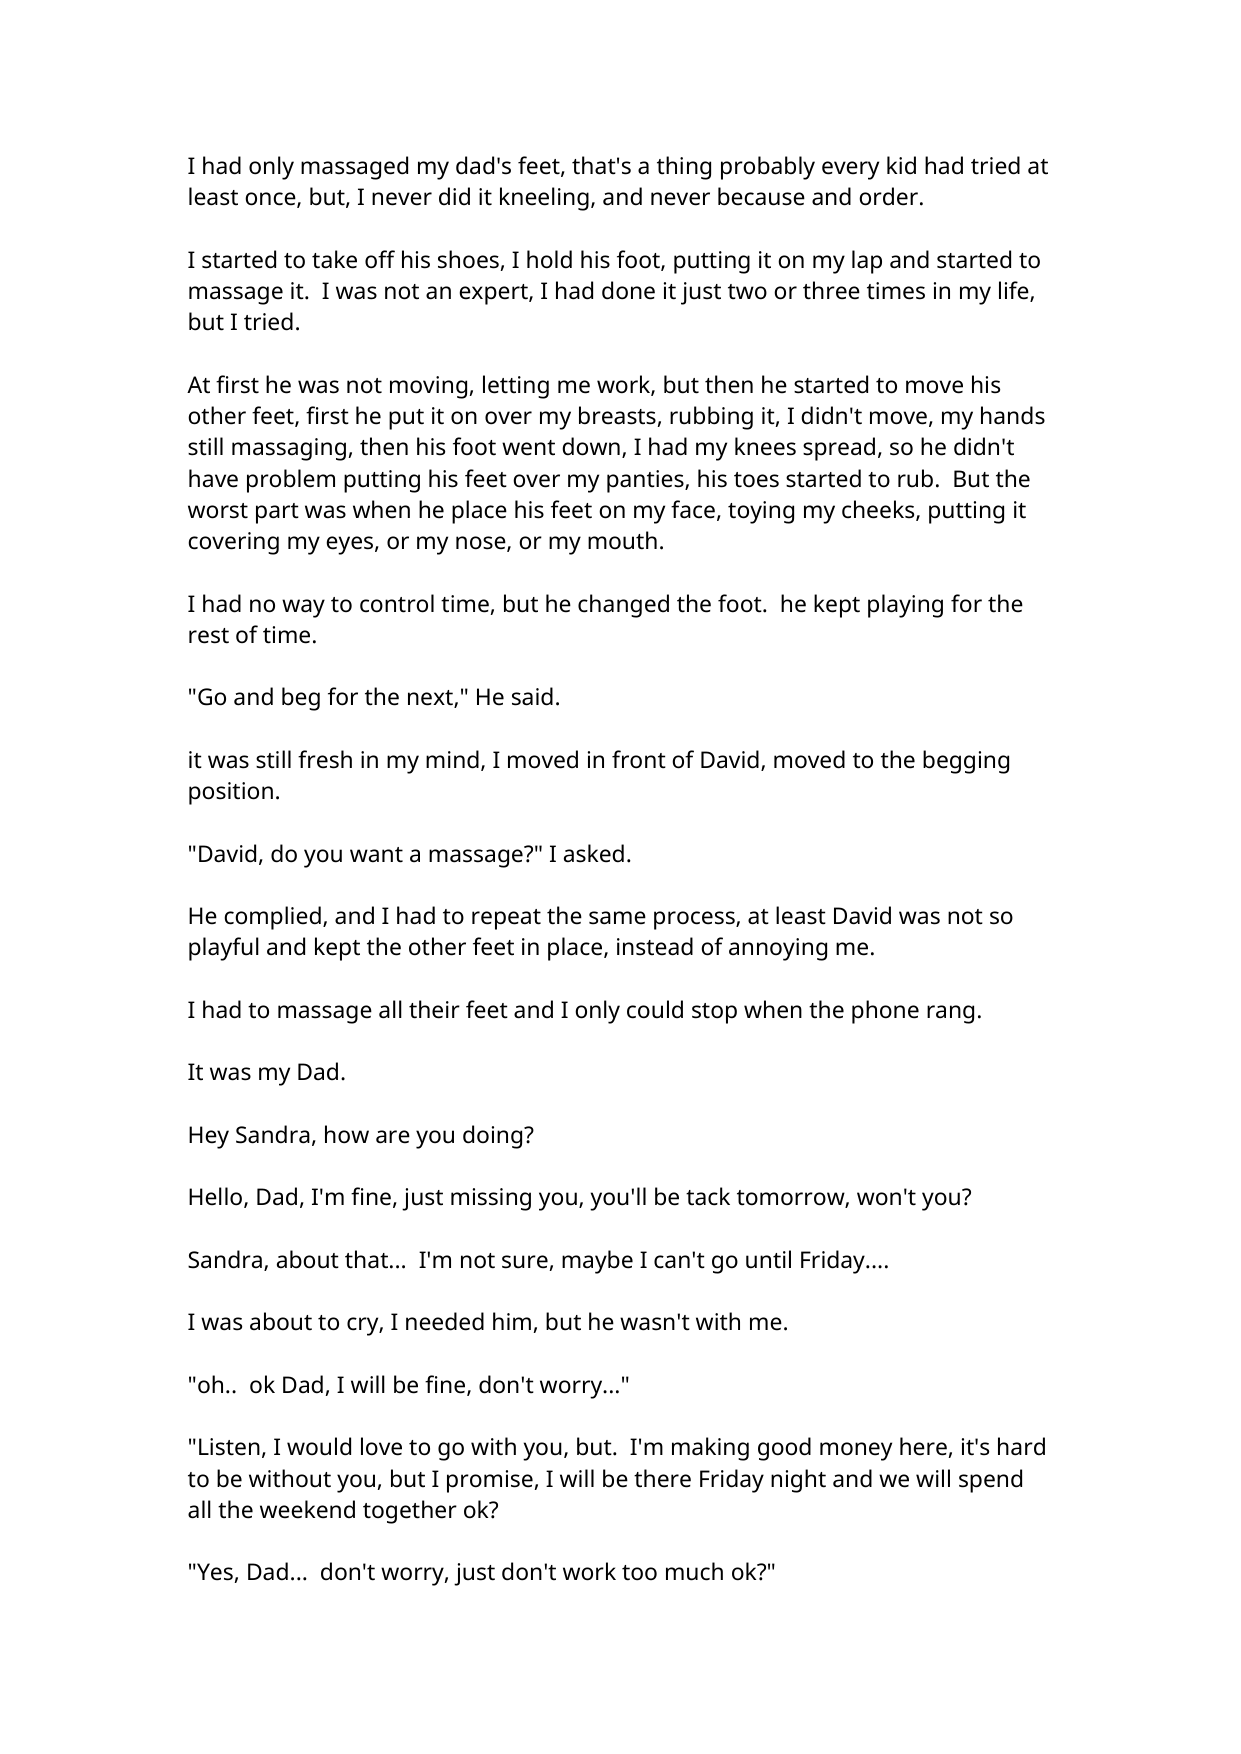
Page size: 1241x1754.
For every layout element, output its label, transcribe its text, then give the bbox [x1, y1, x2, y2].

text "oh.. ok Dad, I will be fine, don't worry..." [187, 1369, 1053, 1400]
text it was still fresh in my mind, I moved in front of David, moved to the begging position. [187, 744, 1053, 806]
text "Listen, I would love to go with you, but. I'm making good money here, it's hard to be without you, but I promise, I will be there Friday night and we will spend all the weekend together ok? [187, 1431, 1053, 1525]
text Sandra, about that... I'm not sure, maybe I can't go until Friday.... [187, 1244, 1053, 1275]
text I started to take off his shoes, I hold his foot, putting it on my lap and started to massage it. I was not an expert, I had done it just two or three times in my life, but I tried. [187, 244, 1053, 337]
text I had to massage all their feet and I only could stop when the phone rang. [187, 994, 1053, 1025]
text I had no way to control time, but he changed the foot. he kept playing for the rest of time. [187, 587, 1053, 650]
text At first he was not moving, letting me work, but then he started to move his other feet, first he put it on over my breasts, rubbing it, I didn't move, my hands still massaging, then his foot went down, I had my knees spread, so he didn't have problem putting his feet over my panties, his toes started to rub. But the worst part was when he place his feet on my face, toying my cheeks, putting it covering my eyes, or my nose, or my mouth. [187, 369, 1053, 556]
text "Go and beg for the next," He said. [187, 681, 1053, 712]
text It was my Dad. [187, 1056, 1053, 1087]
text I had only massaged my dad's feet, that's a thing probably every kid had tried at least once, but, I never did it kneeling, and never because and order. [187, 150, 1053, 212]
text He complied, and I had to repeat the same process, at least David was not so playful and kept the other feet in place, instead of annoying me. [187, 900, 1053, 962]
text Hello, Dad, I'm fine, just missing you, you'll be tack tomorrow, won't you? [187, 1181, 1053, 1212]
text "David, do you want a massage?" I asked. [187, 837, 1053, 869]
text Hey Sandra, how are you doing? [187, 1119, 1053, 1150]
text "Yes, Dad... don't worry, just don't work too much ok?" [187, 1556, 1053, 1587]
text I was about to cry, I needed him, but he wasn't with me. [187, 1306, 1053, 1337]
